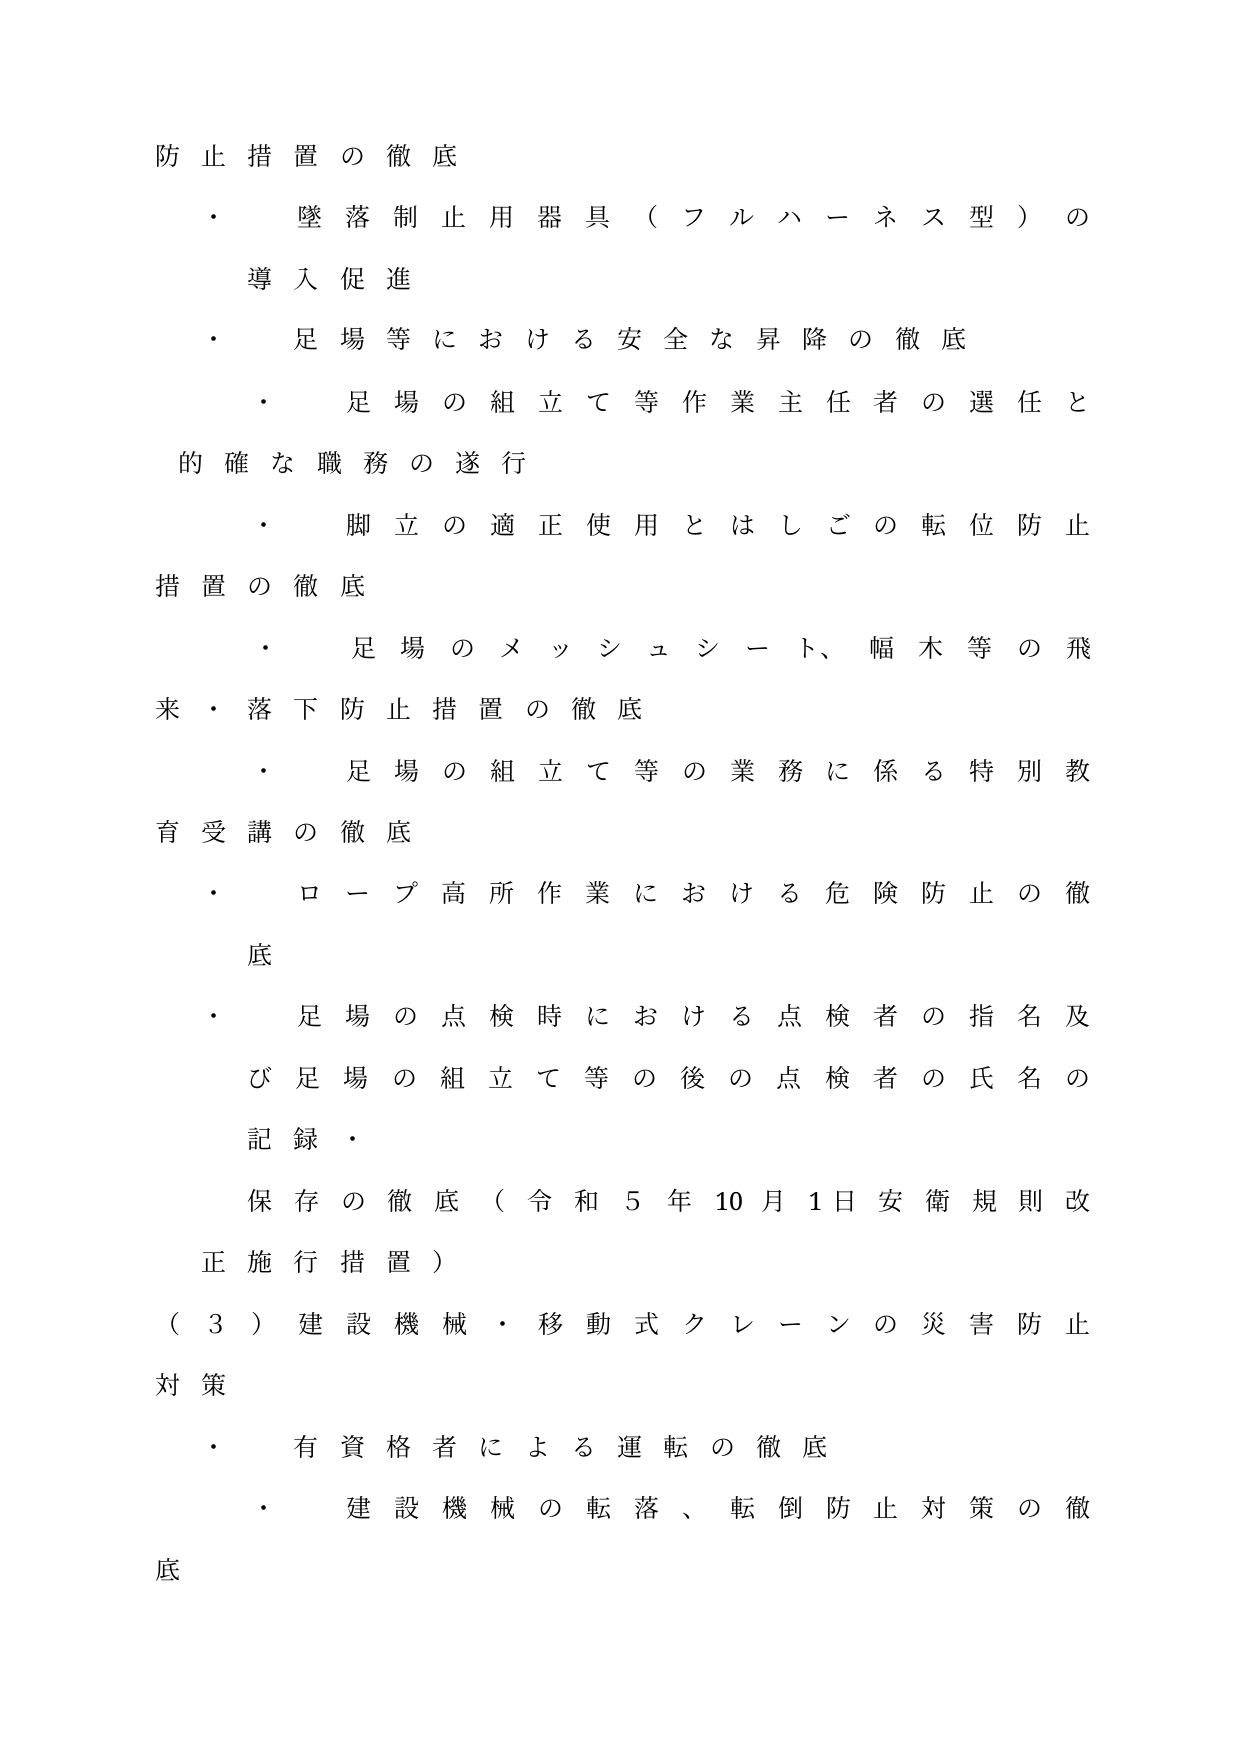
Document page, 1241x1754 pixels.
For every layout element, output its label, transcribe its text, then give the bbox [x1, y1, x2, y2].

list 墜落制止用器具（フルハーネス型）の導入促進 [191, 186, 1112, 308]
text （３）建設機械・移動式クレーンの災害防止対策 [146, 1292, 1112, 1415]
text ・ 有資格者による運転の徹底 [146, 1415, 1112, 1476]
text ・ 足場のメッシュシート、幅木等の飛来・落下防止措置の徹底 [146, 616, 1112, 739]
list 足場の点検時における点検者の指名及び足場の組立て等の後の点検者の氏名の記録・ [191, 984, 1112, 1169]
list 足場等における安全な昇降の徹底 [191, 308, 1112, 370]
text ・ 足場の組立て等の業務に係る特別教育受講の徹底 [146, 739, 1112, 862]
list ロープ高所作業における危険防止の徹底 [191, 862, 1112, 984]
text ・ 脚立の適正使用とはしごの転位防止措置の徹底 [146, 493, 1112, 616]
text ・ 建設機械の転落、転倒防止対策の徹底 [146, 1476, 1112, 1599]
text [146, 124, 1112, 186]
text ・ 足場の組立て等作業主任者の選任と的確な職務の遂行 [146, 370, 1112, 493]
text 保存の徹底（令和５年10月1日安衛規則改正施行措置） [191, 1169, 1112, 1292]
